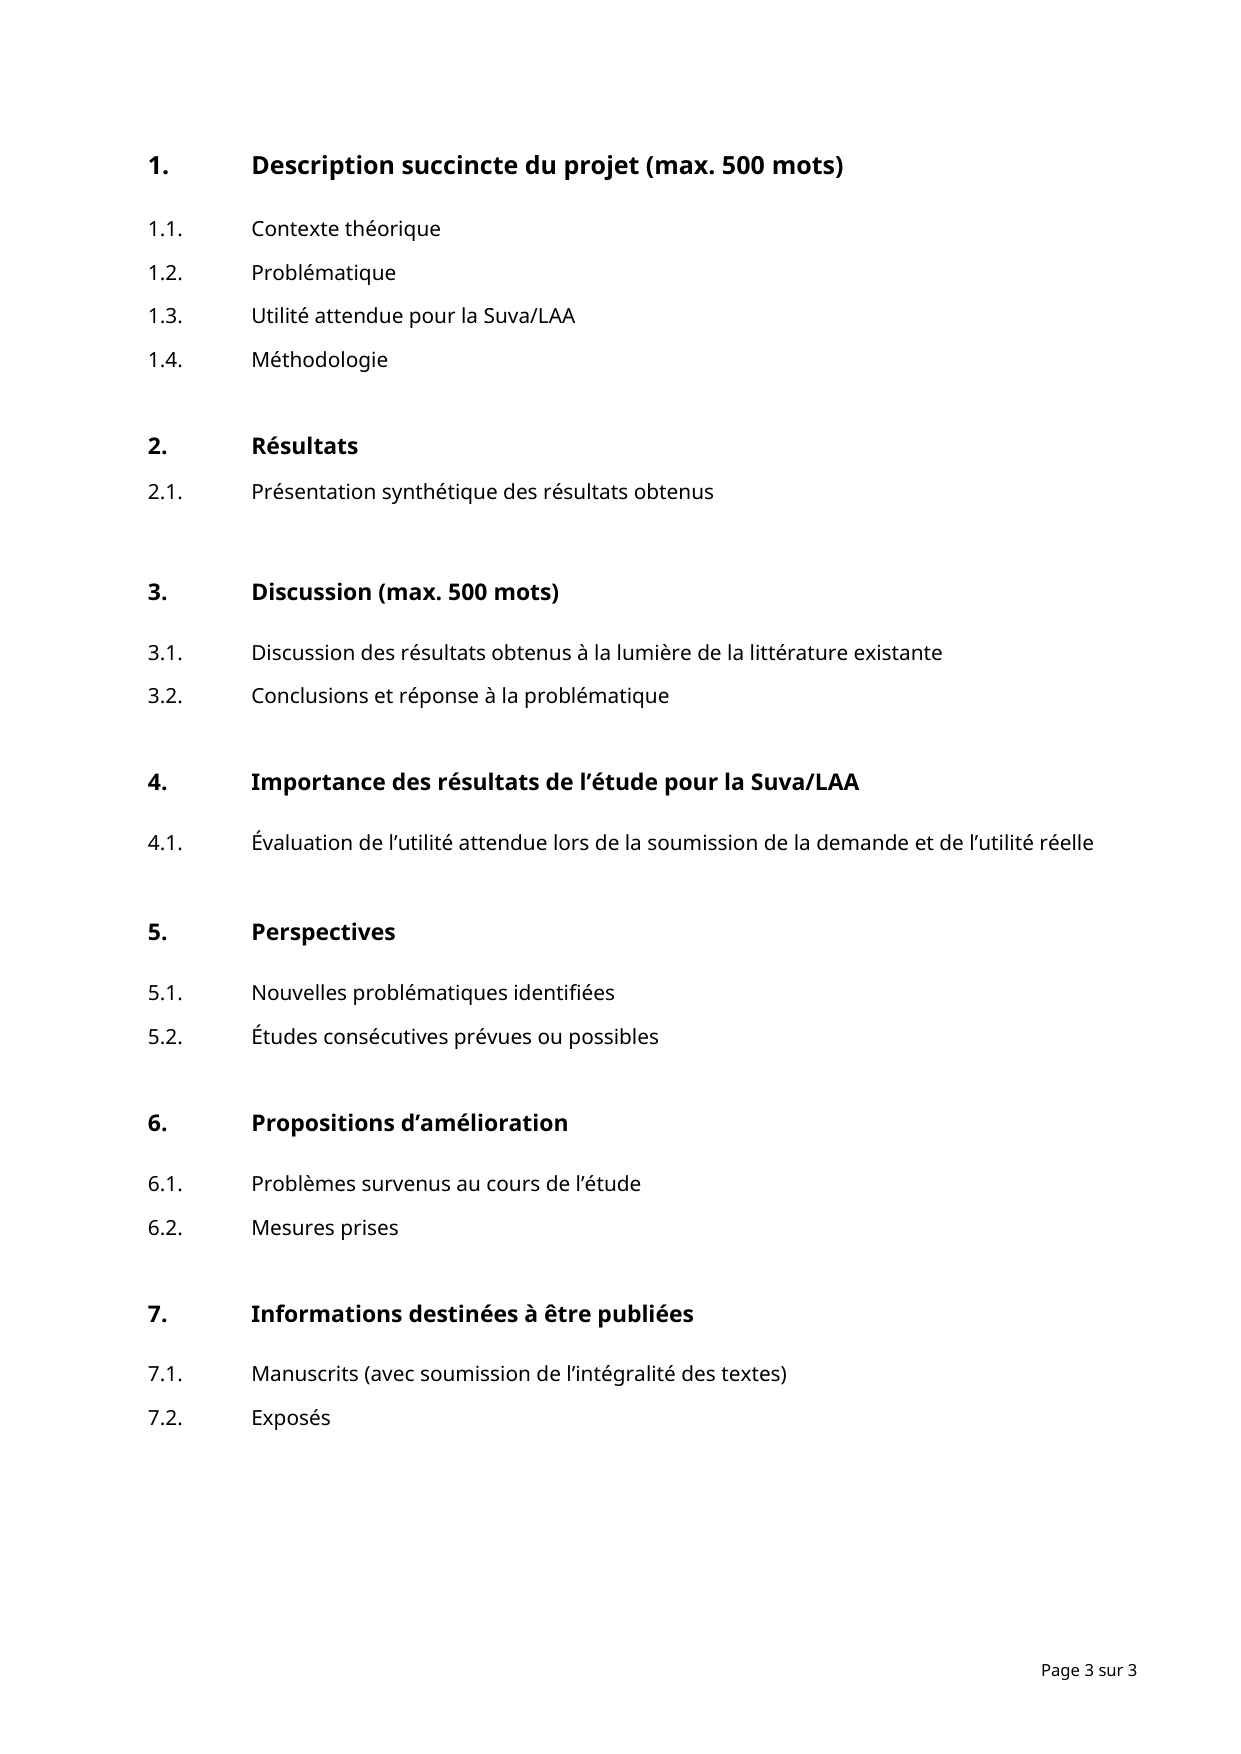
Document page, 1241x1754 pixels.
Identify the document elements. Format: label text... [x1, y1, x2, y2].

list Problématique [148, 255, 1140, 286]
text 2.1. Présentation synthétique des résultats obtenus [148, 477, 1140, 505]
list Évaluation de l’utilité attendue lors de la soumission de la demande et de l’utilité réelle [148, 826, 1140, 857]
list Discussion (max. 500 mots) [148, 576, 1140, 607]
list Nouvelles problématiques identifiées [148, 976, 1140, 1007]
list Informations destinées à être publiées [148, 1297, 1140, 1329]
list Manuscrits (avec soumission de l’intégralité des textes) [148, 1357, 1140, 1388]
list Propositions d’amélioration [148, 1107, 1140, 1138]
list Conclusions et réponse à la problématique [148, 679, 1140, 710]
list Importance des résultats de l’étude pour la Suva/LAA [148, 766, 1140, 797]
list Perspectives [148, 916, 1140, 947]
list Problèmes survenus au cours de l’étude [148, 1166, 1140, 1197]
list Exposés [148, 1401, 1140, 1432]
list Méthodologie [148, 342, 1140, 374]
list Résultats [148, 430, 1140, 461]
list Utilité attendue pour la Suva/LAA [148, 299, 1140, 330]
list Mesures prises [148, 1210, 1140, 1241]
list Discussion des résultats obtenus à la lumière de la littérature existante [148, 635, 1140, 666]
list Description succincte du projet (max. 500 mots) [148, 148, 1140, 182]
list Contexte théorique [148, 211, 1140, 242]
list Études consécutives prévues ou possibles [148, 1019, 1140, 1051]
